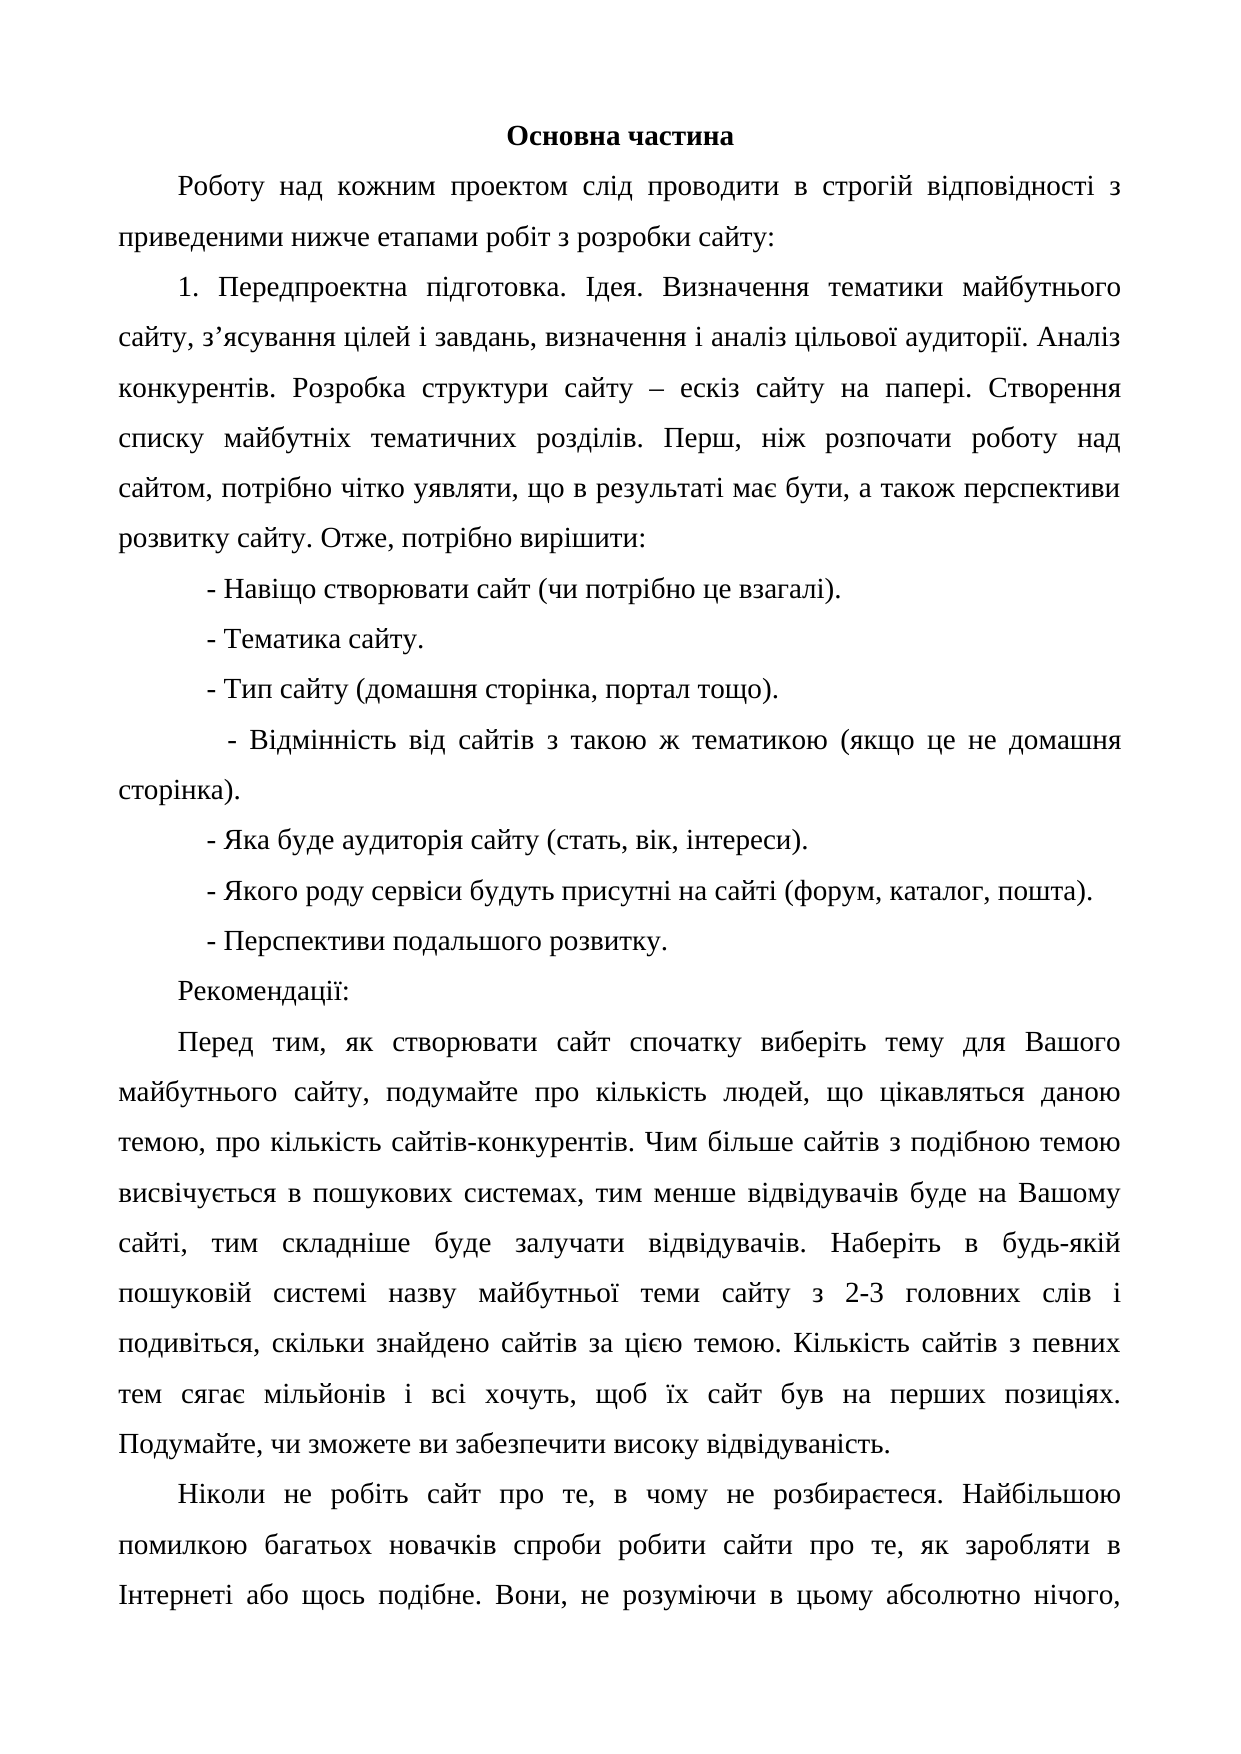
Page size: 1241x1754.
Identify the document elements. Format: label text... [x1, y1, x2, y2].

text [118, 1477, 1122, 1611]
text Роботу над кожним проектом слід проводити в строгій відповідності з приведеними нижче етапами робіт з розробки сайту: [118, 168, 1122, 252]
text 1. Передпроектна підготовка. Ідея. Визначення тематики майбутнього сайту, з’ясування цілей і завдань, визначення і аналіз цільової аудиторії. Аналіз конкурентів. Розробка структури сайту – ескіз сайту на папері. Створення списку майбутніх тематичних розділів. Перш, ніж розпочати роботу над сайтом, потрібно чітко уявляти, що в результаті має бути, а також перспективи розвитку сайту. Отже, потрібно вирішити: [118, 269, 1122, 554]
text - Перспективи подальшого розвитку. [118, 923, 1122, 957]
text Рекомендації: [118, 973, 1122, 1007]
text Основна частина [118, 118, 1122, 152]
text - Тематика сайту. [118, 621, 1122, 655]
text Перед тим, як створювати сайт спочатку виберіть тему для Вашого майбутнього сайту, подумайте про кількість людей, що цікавляться даною темою, про кількість сайтів-конкурентів. Чим більше сайтів з подібною темою висвічується в пошукових системах, тим менше відвідувачів буде на Вашому сайті, тим складніше буде залучати відвідувачів. Наберіть в будь-якій пошуковій системі назву майбутньої теми сайту з 2-3 головних слів і подивіться, скільки знайдено сайтів за цією темою. Кількість сайтів з певних тем сягає мільйонів і всі хочуть, щоб їх сайт був на перших позиціях. Подумайте, чи зможете ви забезпечити високу відвідуваність. [118, 1024, 1122, 1460]
text - Тип сайту (домашня сторінка, портал тощо). [118, 672, 1122, 705]
text - Якого роду сервіси будуть присутні на сайті (форум, каталог, пошта). [118, 873, 1122, 906]
text - Відмінність від сайтів з такою ж тематикою (якщо це не домашня сторінка). [118, 722, 1122, 806]
text - Яка буде аудиторія сайту (стать, вік, інтереси). [118, 822, 1122, 856]
text - Навіщо створювати сайт (чи потрібно це взагалі). [118, 571, 1122, 604]
